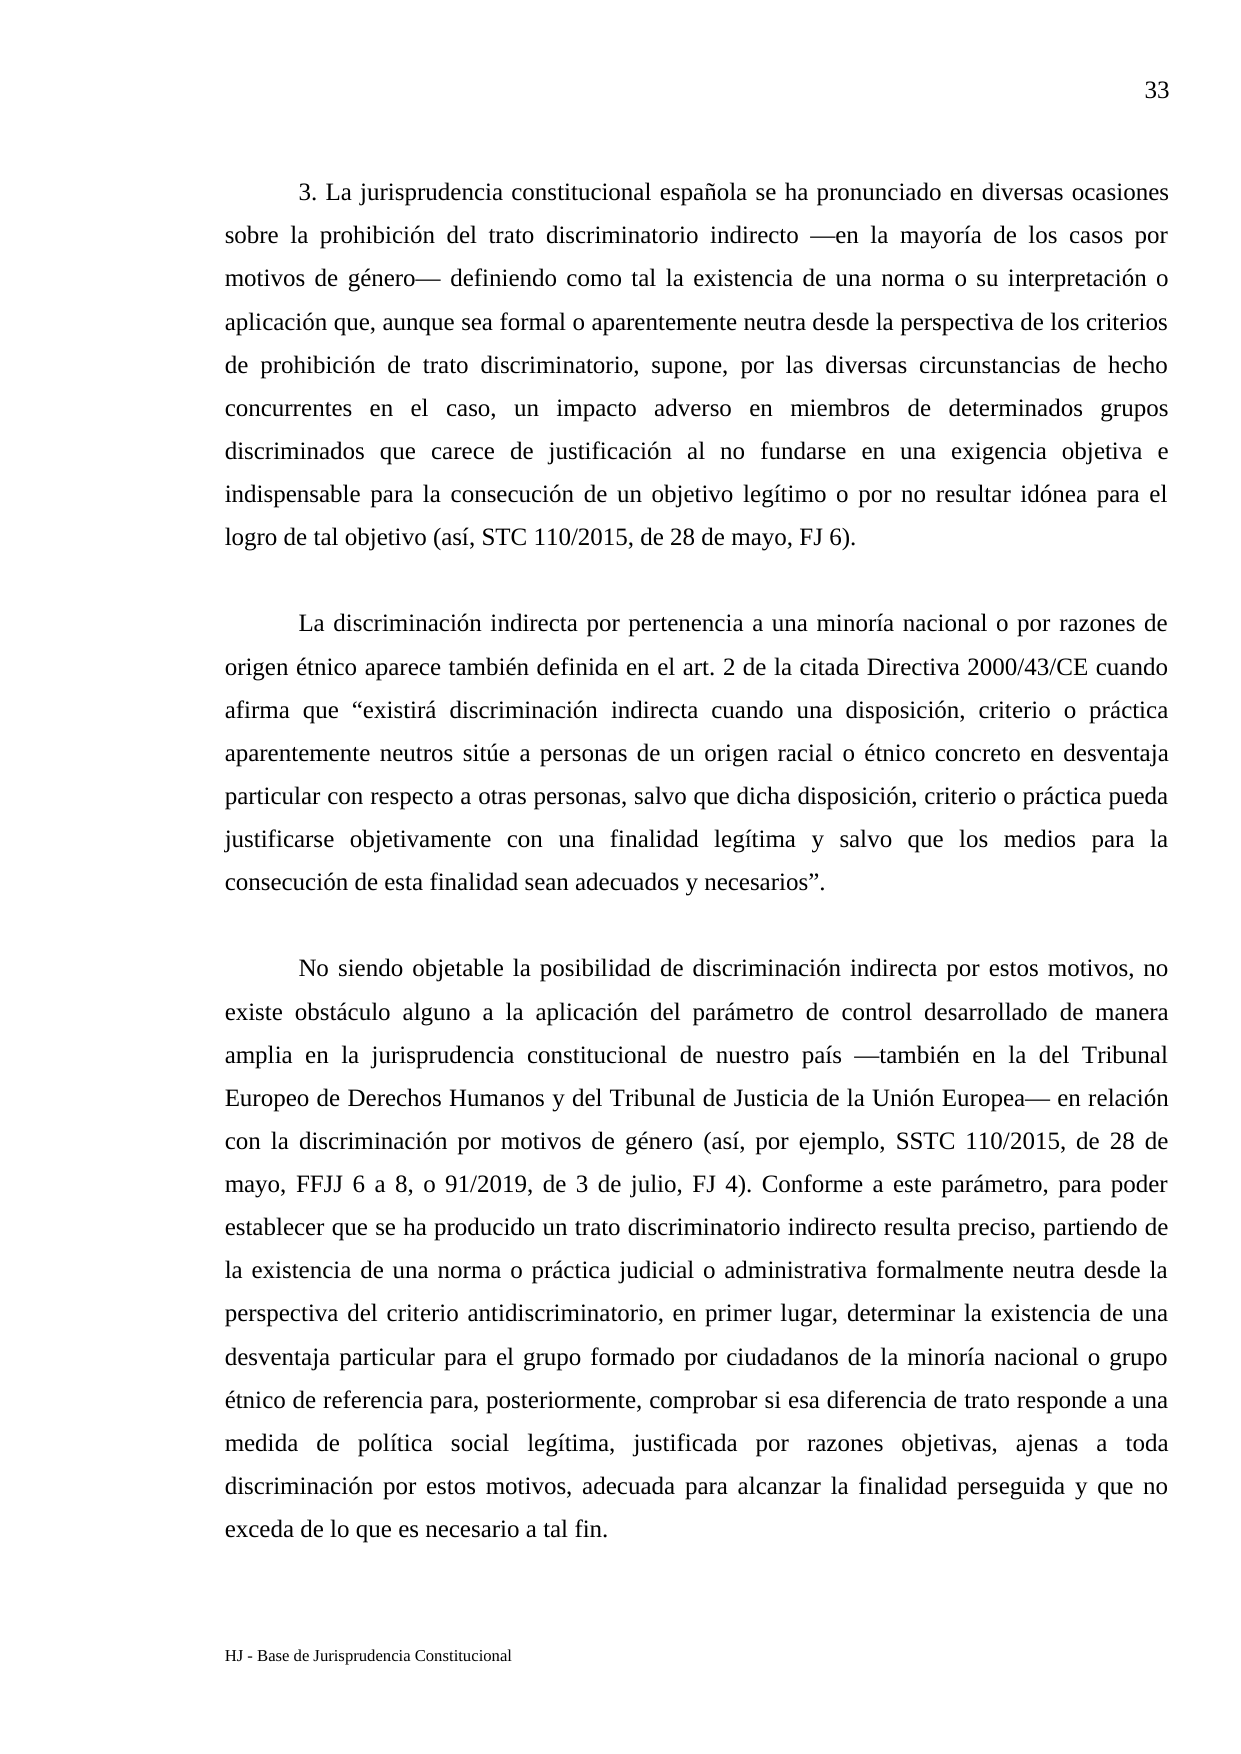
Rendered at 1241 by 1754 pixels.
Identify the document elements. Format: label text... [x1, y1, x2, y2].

text No siendo objetable la posibilidad de discriminación indirecta por estos motivos, no existe obstáculo alguno a la aplicación del parámetro de control desarrollado de manera amplia en la jurisprudencia constitucional de nuestro país —también en la del Tribunal Europeo de Derechos Humanos y del Tribunal de Justicia de la Unión Europea— en relación con la discriminación por motivos de género (así, por ejemplo, SSTC 110/2015, de 28 de mayo, FFJJ 6 a 8, o 91/2019, de 3 de julio, FJ 4). Conforme a este parámetro, para poder establecer que se ha producido un trato discriminatorio indirecto resulta preciso, partiendo de la existencia de una norma o práctica judicial o administrativa formalmente neutra desde la perspectiva del criterio antidiscriminatorio, en primer lugar, determinar la existencia de una desventaja particular para el grupo formado por ciudadanos de la minoría nacional o grupo étnico de referencia para, posteriormente, comprobar si esa diferencia de trato responde a una medida de política social legítima, justificada por razones objetivas, ajenas a toda discriminación por estos motivos, adecuada para alcanzar la finalidad perseguida y que no exceda de lo que es necesario a tal fin. [224, 953, 1169, 1543]
text 3. La jurisprudencia constitucional española se ha pronunciado en diversas ocasiones sobre la prohibición del trato discriminatorio indirecto —en la mayoría de los casos por motivos de género— definiendo como tal la existencia de una norma o su interpretación o aplicación que, aunque sea formal o aparentemente neutra desde la perspectiva de los criterios de prohibición de trato discriminatorio, supone, por las diversas circunstancias de hecho concurrentes en el caso, un impacto adverso en miembros de determinados grupos discriminados que carece de justificación al no fundarse en una exigencia objetiva e indispensable para la consecución de un objetivo legítimo o por no resultar idónea para el logro de tal objetivo (así, STC 110/2015, de 28 de mayo, FJ 6). [224, 177, 1169, 551]
text La discriminación indirecta por pertenencia a una minoría nacional o por razones de origen étnico aparece también definida en el art. 2 de la citada Directiva 2000/43/CE cuando afirma que “existirá discriminación indirecta cuando una disposición, criterio o práctica aparentemente neutros sitúe a personas de un origen racial o étnico concreto en desventaja particular con respecto a otras personas, salvo que dicha disposición, criterio o práctica pueda justificarse objetivamente con una finalidad legítima y salvo que los medios para la consecución de esta finalidad sean adecuados y necesarios”. [224, 608, 1169, 896]
